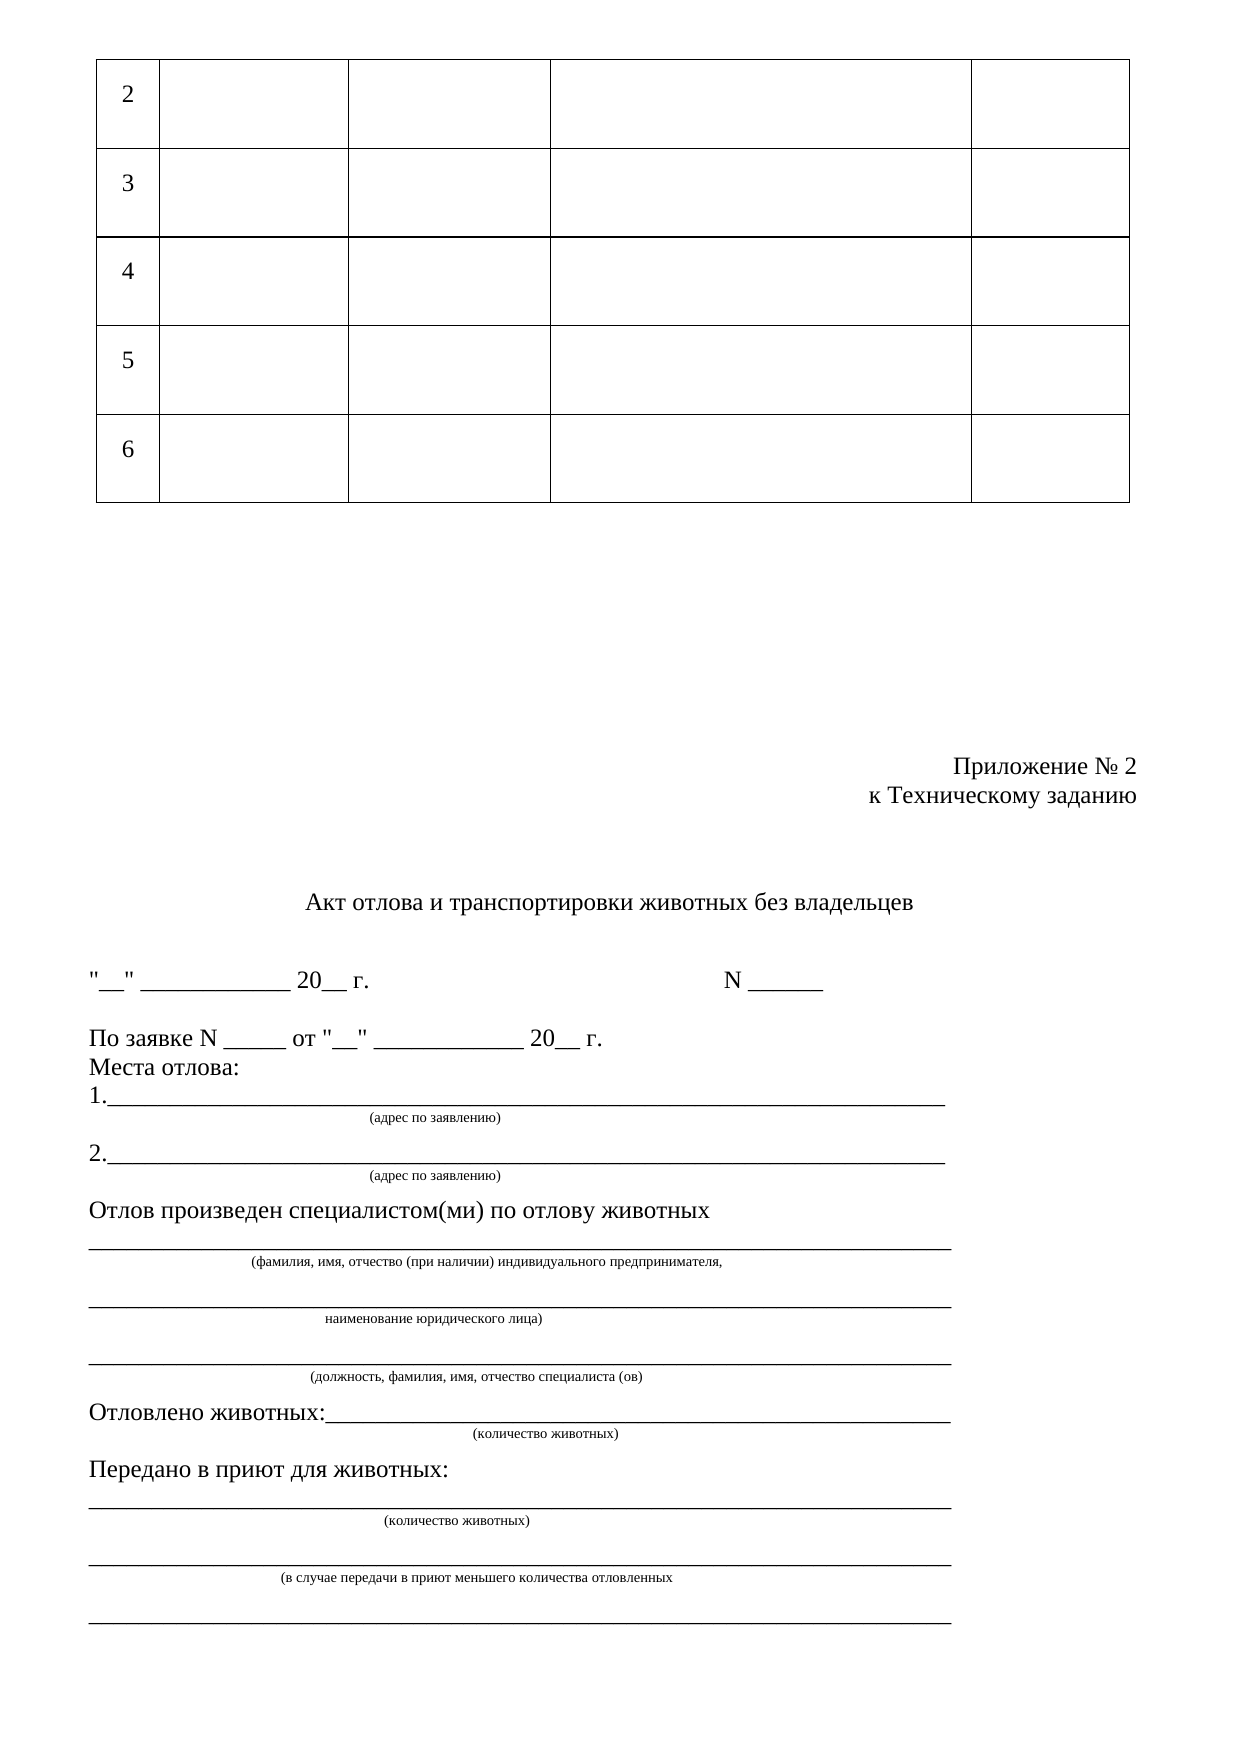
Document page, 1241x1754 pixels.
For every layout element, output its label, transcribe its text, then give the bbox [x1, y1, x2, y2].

table_cell 3 [97, 149, 159, 236]
text _____________________________________________________________________ [89, 1540, 1137, 1569]
table_cell [349, 238, 550, 325]
text (адрес по заявлению) [89, 1167, 1137, 1195]
text "__" ____________ 20__ г. N ______ [89, 965, 1138, 994]
table_cell 6 [97, 415, 159, 502]
table_cell [349, 326, 550, 414]
text _____________________________________________________________________ [89, 1598, 1137, 1627]
text Отлов произведен специалистом(ми) по отлову животных [89, 1195, 1137, 1224]
text (количество животных) [89, 1425, 1137, 1454]
table_cell [551, 149, 971, 236]
table_cell [160, 60, 348, 148]
table_cell [349, 149, 550, 236]
table_cell [972, 238, 1129, 325]
table_cell [349, 60, 550, 148]
text к Техническому заданию [738, 780, 1137, 809]
table_cell 5 [97, 326, 159, 414]
table_cell [972, 149, 1129, 236]
text (адрес по заявлению) [89, 1109, 1137, 1138]
text 1.___________________________________________________________________ [89, 1080, 1137, 1109]
text Места отлова: [89, 1052, 1137, 1080]
table_cell [160, 415, 348, 502]
table_cell [551, 326, 971, 414]
text _____________________________________________________________________ [89, 1224, 1137, 1253]
text (количество животных) [89, 1512, 1137, 1540]
text По заявке N _____ от "__" ____________ 20__ г. [89, 1023, 1137, 1052]
table_cell [349, 415, 550, 502]
text 2.___________________________________________________________________ [89, 1138, 1137, 1167]
table_cell [972, 326, 1129, 414]
table_cell [972, 60, 1129, 148]
text Передано в приют для животных: [89, 1454, 1137, 1483]
table_cell [160, 326, 348, 414]
table_cell [551, 415, 971, 502]
table_cell [972, 415, 1129, 502]
table_cell [551, 60, 971, 148]
table_cell 2 [97, 60, 159, 148]
text Отловлено животных:__________________________________________________ [89, 1397, 1137, 1425]
text Приложение № 2 [738, 751, 1137, 780]
text _____________________________________________________________________ [89, 1282, 1137, 1310]
text _____________________________________________________________________ [89, 1483, 1137, 1512]
table_cell 4 [97, 238, 159, 325]
text (должность, фамилия, имя, отчество специалиста (ов) [89, 1368, 1137, 1397]
text Акт отлова и транспортировки животных без владельцев [59, 887, 1159, 916]
text наименование юридического лица) [89, 1310, 1137, 1339]
text _____________________________________________________________________ [89, 1339, 1137, 1368]
table_cell [160, 238, 348, 325]
table_cell [551, 238, 971, 325]
text (в случае передачи в приют меньшего количества отловленных [89, 1569, 1137, 1598]
text (фамилия, имя, отчество (при наличии) индивидуального предпринимателя, [89, 1253, 1137, 1282]
table_cell [160, 149, 348, 236]
